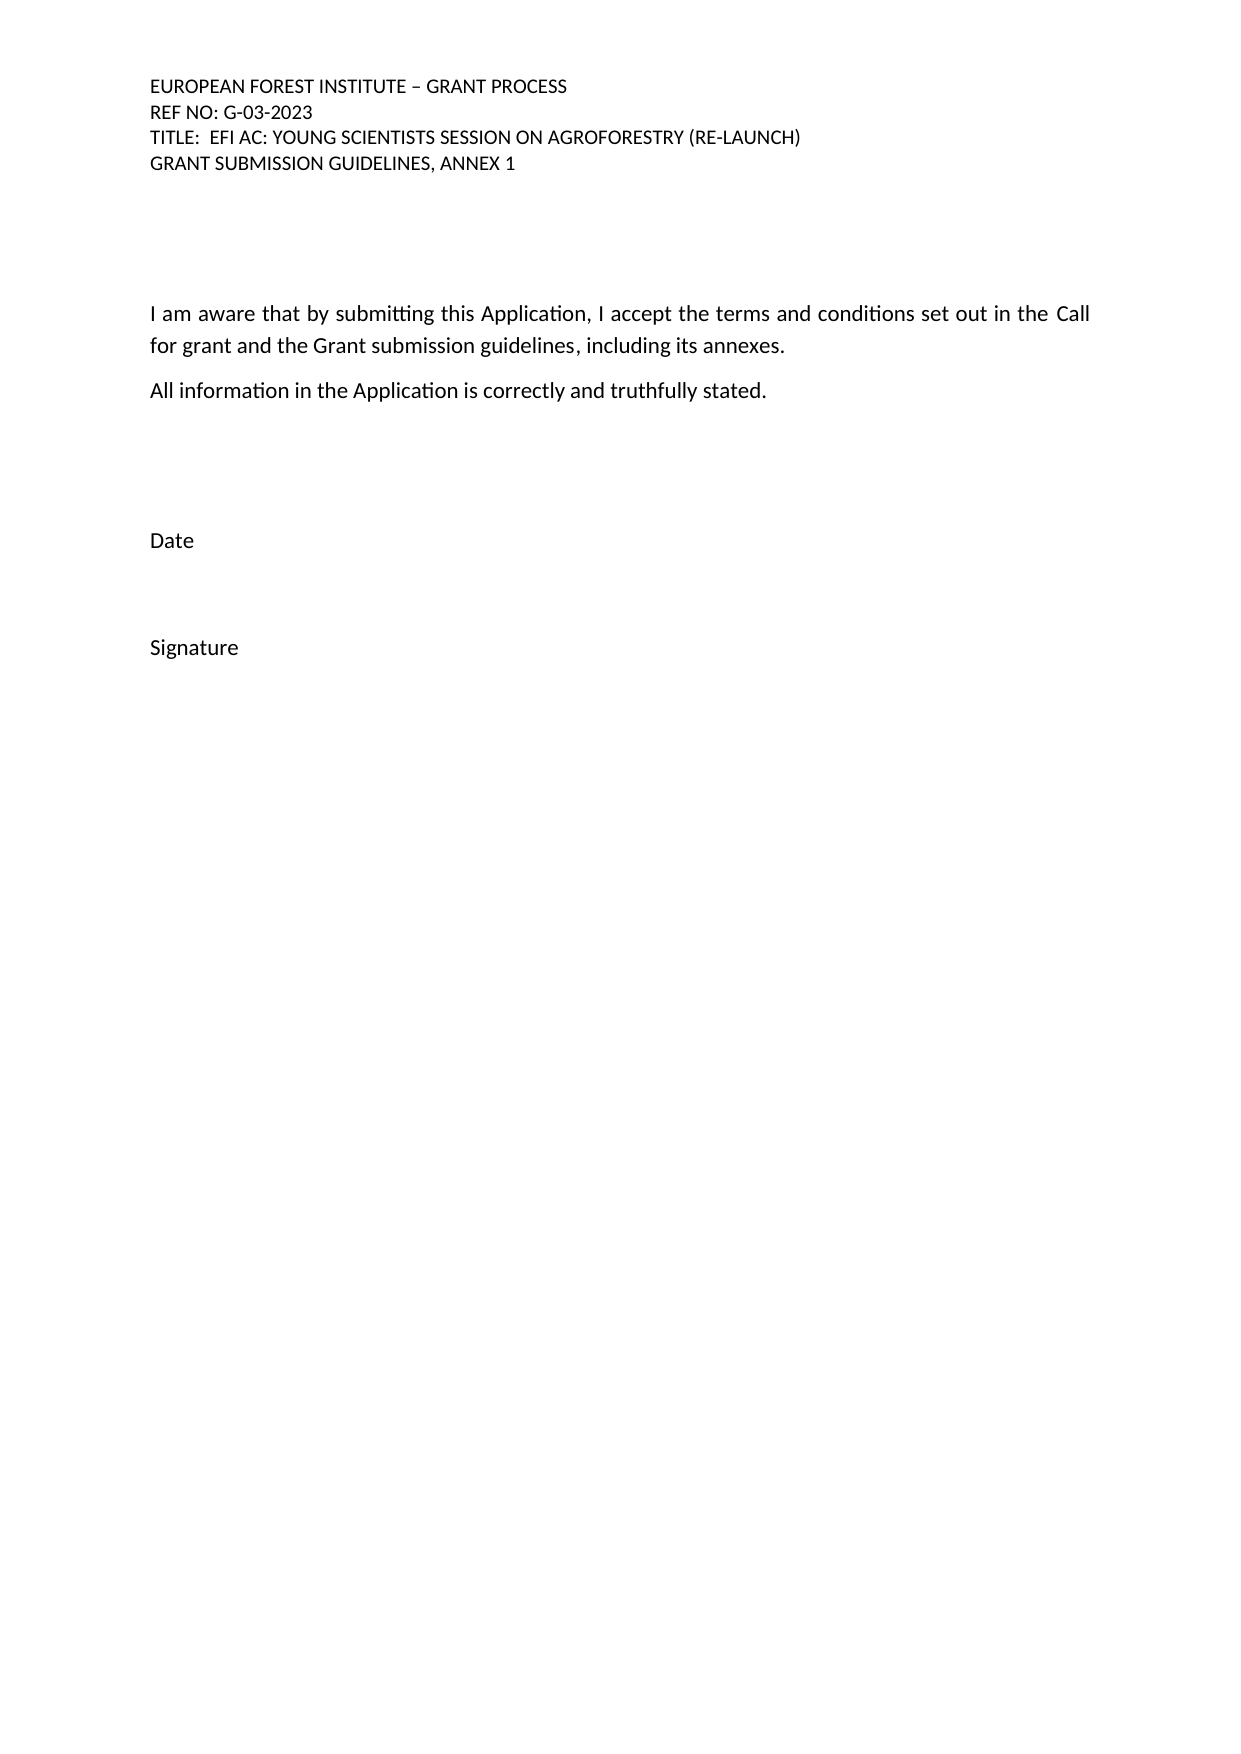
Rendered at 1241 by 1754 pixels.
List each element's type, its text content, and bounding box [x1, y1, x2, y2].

text Signature [150, 633, 1090, 661]
list All information in the Application is correctly and truthfully stated. [150, 376, 1090, 404]
list I am aware that by submitting this Application, I accept the terms and conditions set out in the Call for grant and the Grant submission guidelines, including its annexes. [150, 299, 1090, 359]
text Date [150, 527, 1090, 555]
